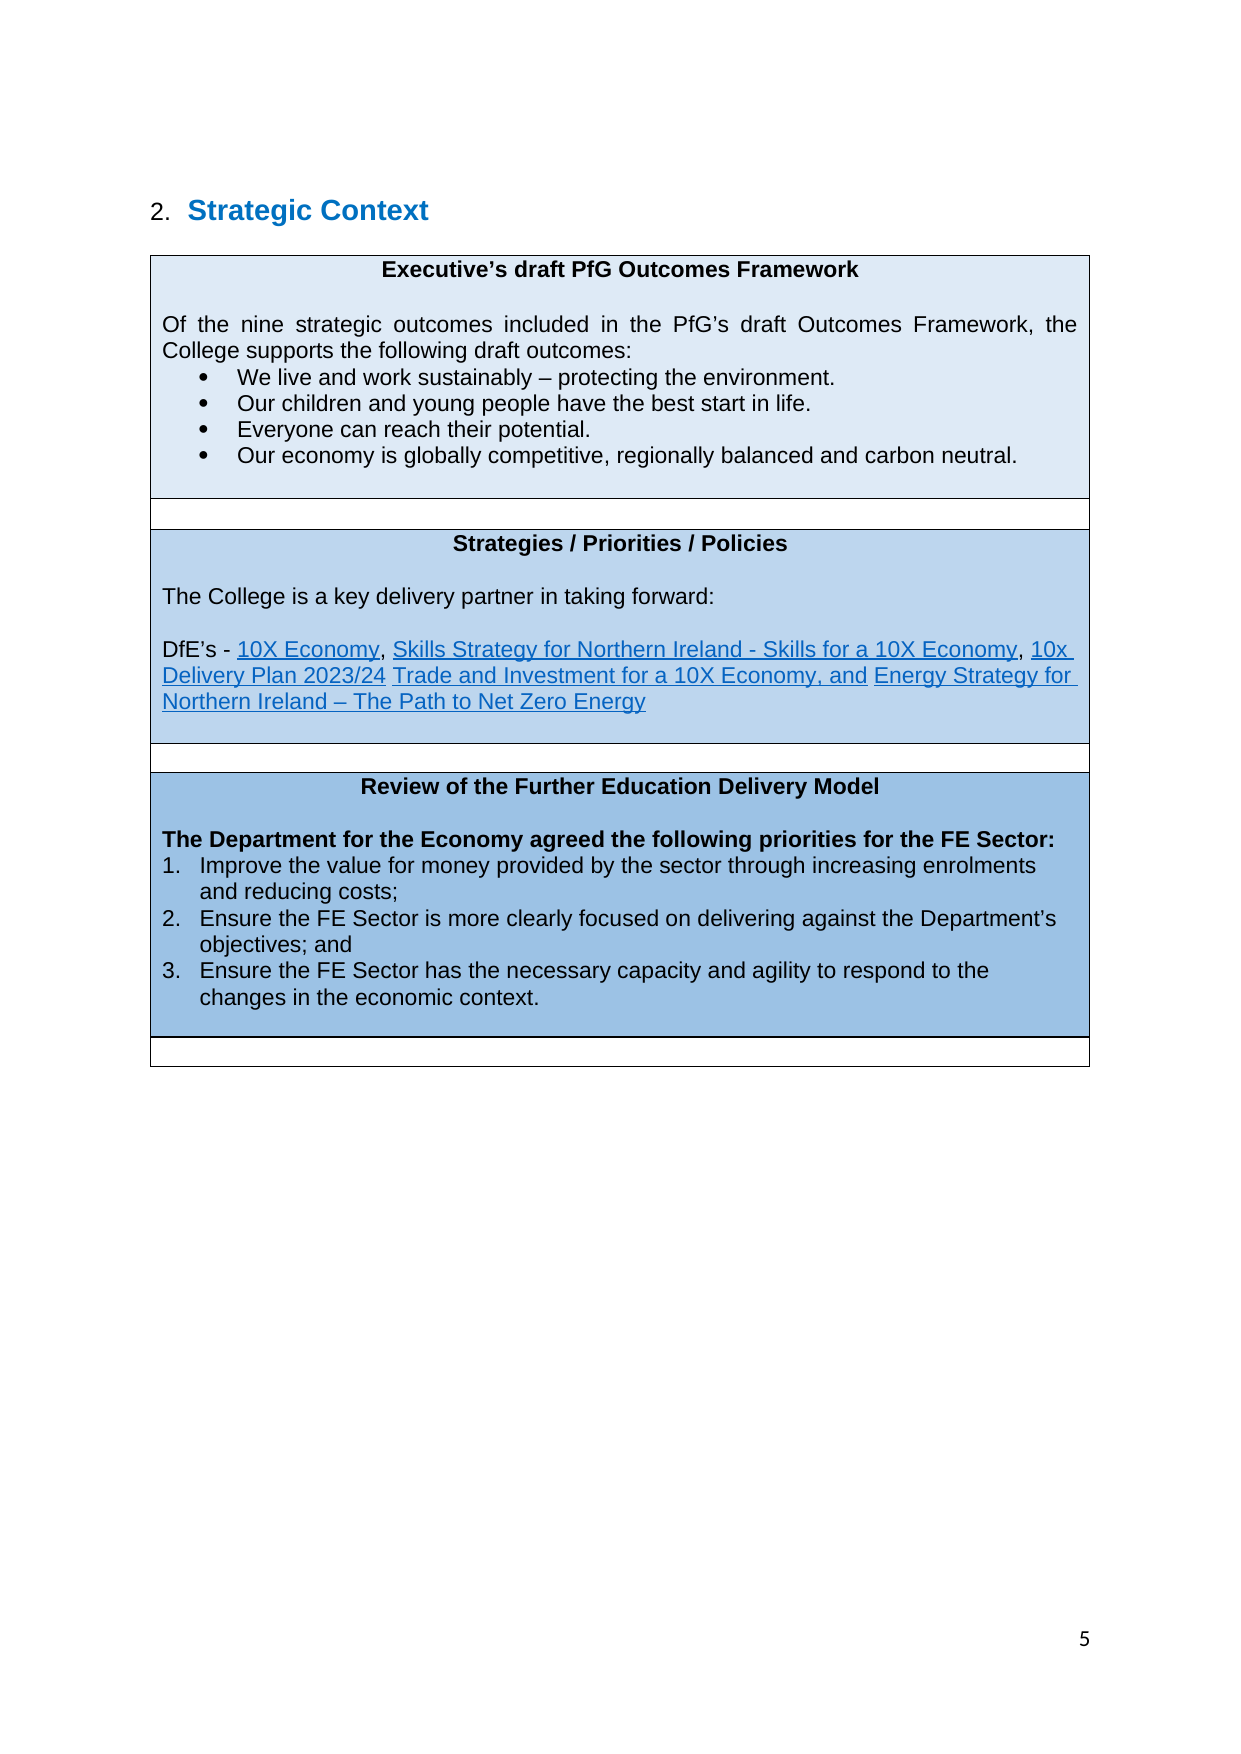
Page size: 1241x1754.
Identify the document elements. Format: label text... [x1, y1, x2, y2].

table_cell [151, 499, 1089, 529]
list Strategic Context [150, 193, 1090, 227]
table_cell Strategies / Priorities / Policies The College is a key delivery partner in taking forward: DfE’s - 10X Economy, Skills Strategy for Northern Ireland - Skills for a 10X Economy, 10x Delivery Plan 2023/24 Trade and Investment for a 10X Economy, and Energy Strategy for Northern Ireland – The Path to Net Zero Energy [151, 530, 1089, 743]
table_cell Review of the Further Education Delivery Model The Department for the Economy agreed the following priorities for the FE Sector: Improve the value for money provided by the sector through increasing enrolments and reducing costs; Ensure the FE Sector is more clearly focused on delivering against the Department’s objectives; and Ensure the FE Sector has the necessary capacity and agility to respond to the changes in the economic context. [151, 773, 1089, 1036]
table_cell [151, 744, 1089, 772]
table_cell [151, 1038, 1089, 1066]
table_header Executive’s draft PfG Outcomes Framework Of the nine strategic outcomes included in the PfG’s draft Outcomes Framework, the College supports the following draft outcomes: We live and work sustainably – protecting the environment. Our children and young people have the best start in life. Everyone can reach their potential. Our economy is globally competitive, regionally balanced and carbon neutral. [151, 256, 1089, 498]
